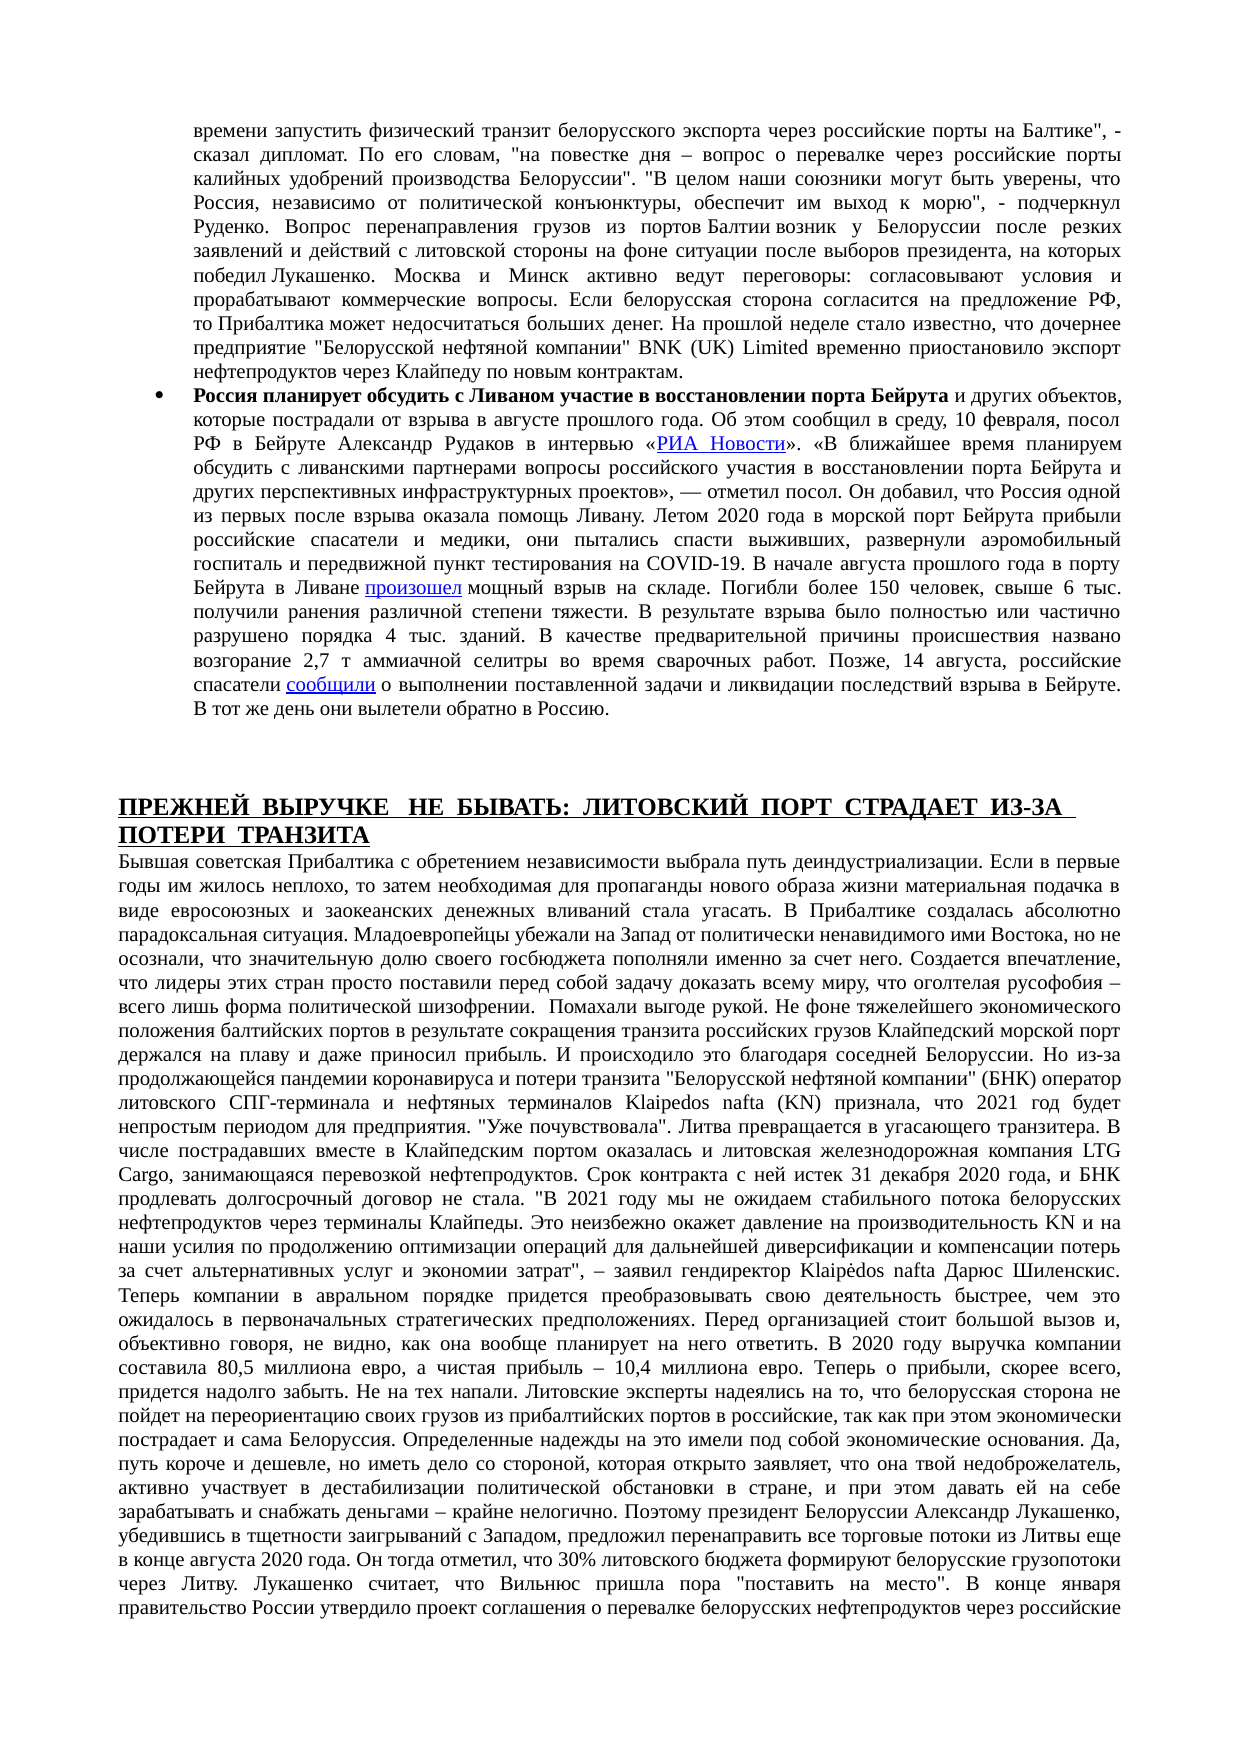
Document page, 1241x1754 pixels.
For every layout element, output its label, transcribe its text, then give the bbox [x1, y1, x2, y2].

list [156, 118, 1122, 383]
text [118, 849, 1122, 1619]
list Россия планирует обсудить с Ливаном участие в восстановлении порта Бейрута и других объектов, которые пострадали от взрыва в августе прошлого года. Об этом сообщил в среду, 10 февраля, посол РФ в Бейруте Александр Рудаков в интервью «РИА Новости». «В ближайшее время планируем обсудить с ливанскими партнерами вопросы российского участия в восстановлении порта Бейрута и других перспективных инфраструктурных проектов», — отметил посол. Он добавил, что Россия одной из первых после взрыва оказала помощь Ливану. Летом 2020 года в морской порт Бейрута прибыли российские спасатели и медики, они пытались спасти выживших, развернули аэромобильный госпиталь и передвижной пункт тестирования на COVID-19. В начале августа прошлого года в порту Бейрута в Ливане произошел мощный взрыв на складе. Погибли более 150 человек, свыше 6 тыс. получили ранения различной степени тяжести. В результате взрыва было полностью или частично разрушено порядка 4 тыс. зданий. В качестве предварительной причины происшествия названо возгорание 2,7 т аммиачной селитры во время сварочных работ. Позже, 14 августа, российские спасатели сообщили о выполнении поставленной задачи и ликвидации последствий взрыва в Бейруте. В тот же день они вылетели обратно в Россию. [156, 383, 1122, 720]
text ПРЕЖНЕЙ ВЫРУЧКЕ НЕ БЫВАТЬ: ЛИТОВСКИЙ ПОРТ СТРАДАЕТ ИЗ-ЗА ПОТЕРИ ТРАНЗИТА [118, 792, 1122, 849]
